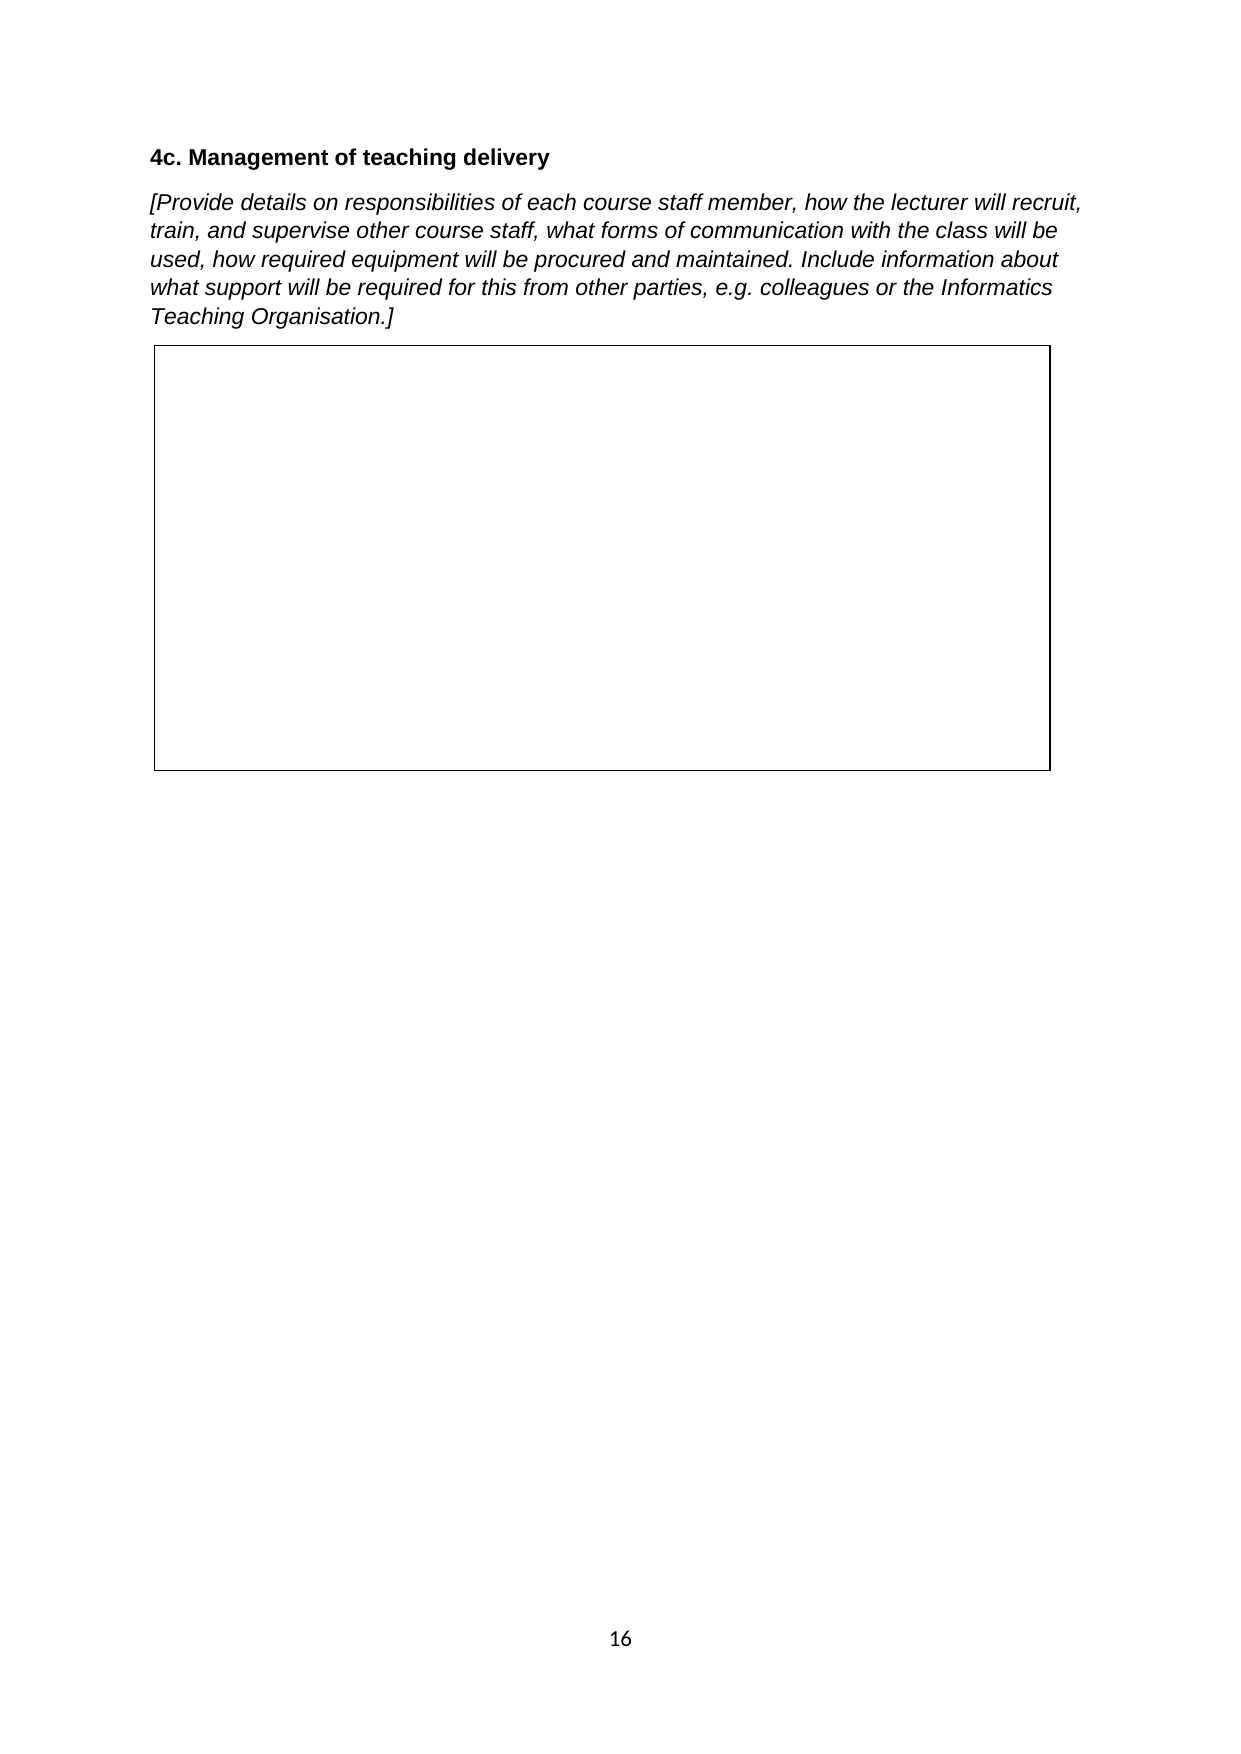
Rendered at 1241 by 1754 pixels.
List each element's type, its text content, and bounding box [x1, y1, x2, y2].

text 4c. Management of teaching delivery [150, 144, 1090, 170]
text [Provide details on responsibilities of each course staff member, how the lecturer will recruit, train, and supervise other course staff, what forms of communication with the class will be used, how required equipment will be procured and maintained. Include information about what support will be required for this from other parties, e.g. colleagues or the Informatics Teaching Organisation.] [150, 189, 1090, 329]
